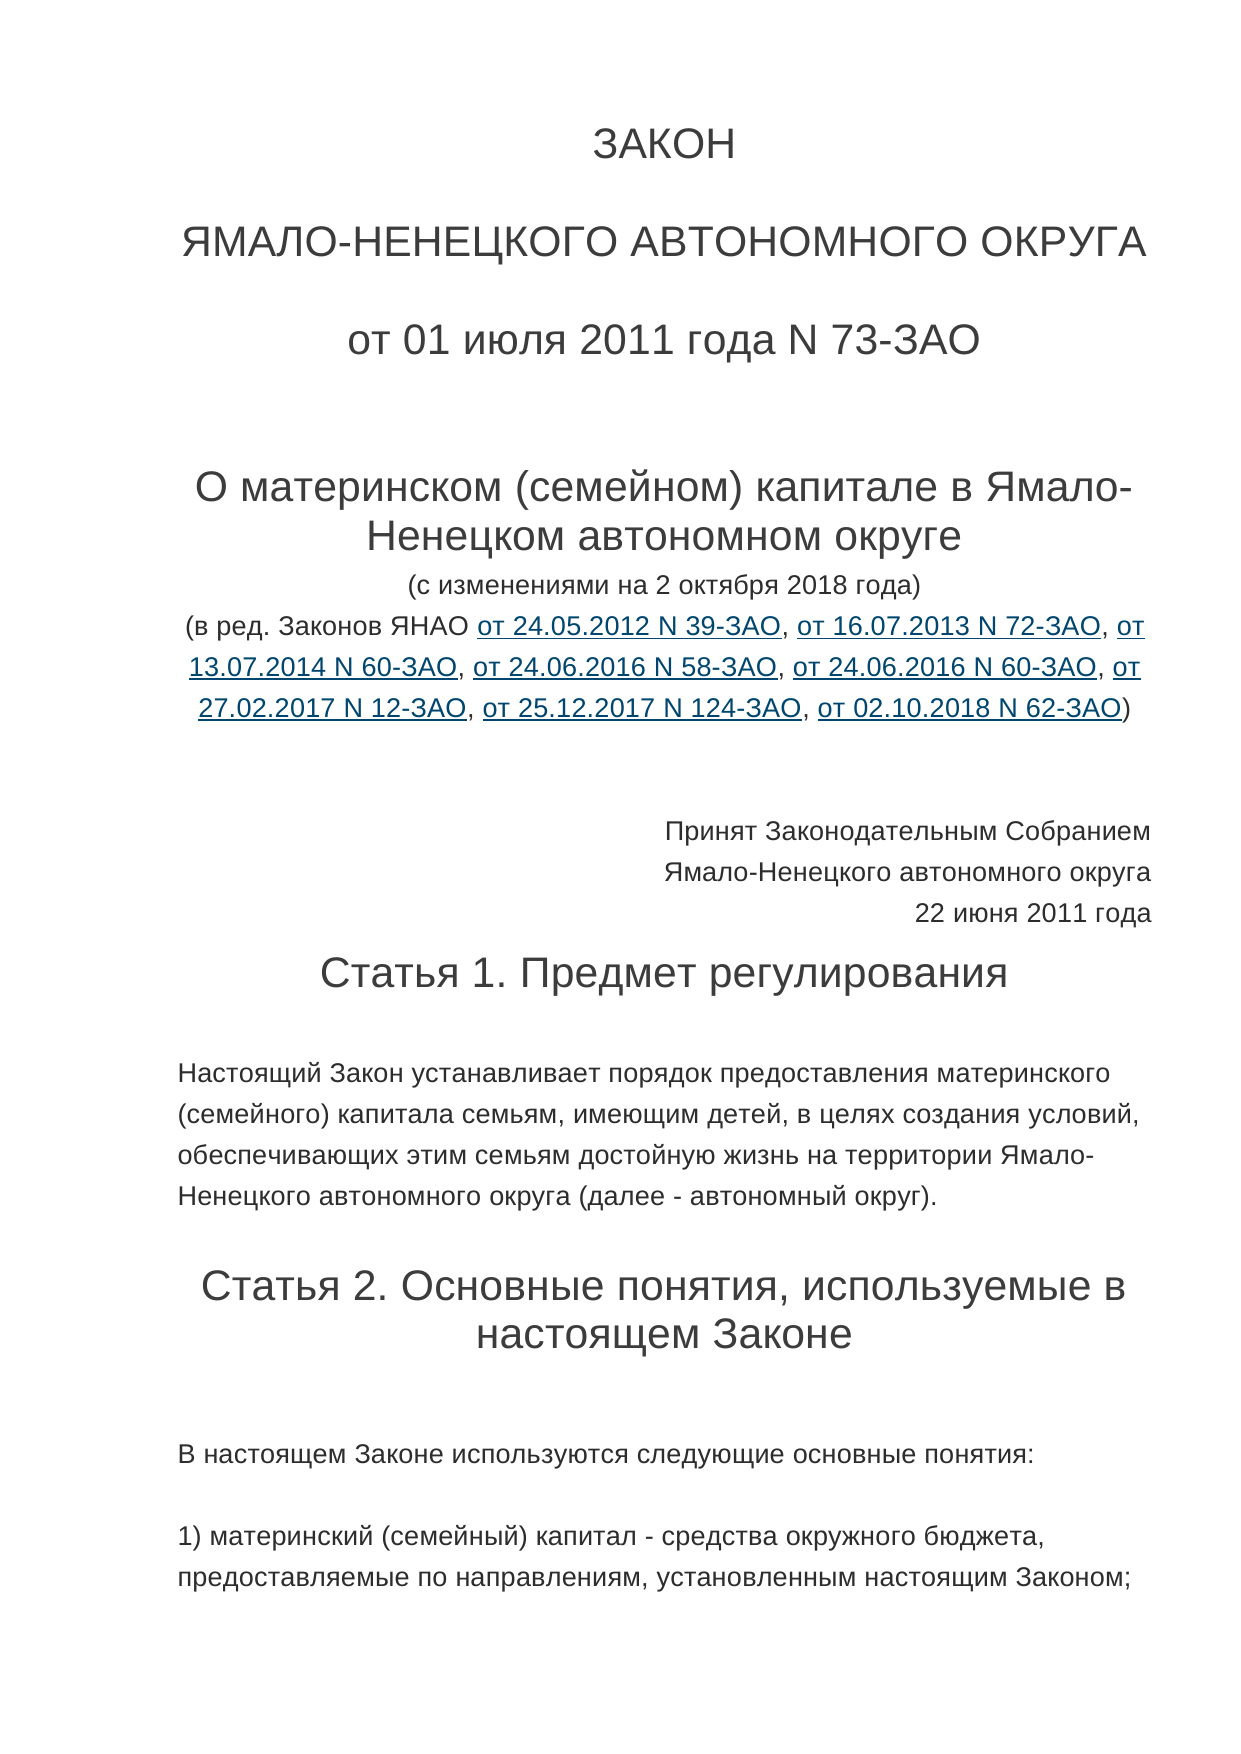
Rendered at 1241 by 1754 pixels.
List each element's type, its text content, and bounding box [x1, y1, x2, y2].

text В настоящем Законе используются следующие основные понятия: [177, 1387, 1152, 1469]
text (с изменениями на 2 октября 2018 года) [177, 560, 1152, 601]
text Статья 1. Предмет регулирования [177, 948, 1152, 997]
text ЗАКОН ЯМАЛО-НЕНЕЦКОГО АВТОНОМНОГО ОКРУГА от 01 июля 2011 года N 73-ЗАО О материнском (семейном) капитале в Ямало-Ненецком автономном округе [177, 118, 1152, 560]
text Статья 2. Основные понятия, используемые в настоящем Законе [177, 1260, 1152, 1358]
text Принят Законодательным Собранием Ямало-Ненецкого автономного округа 22 июня 2011 года [177, 723, 1152, 928]
text Настоящий Закон устанавливает порядок предоставления материнского (семейного) капитала семьям, имеющим детей, в целях создания условий, обеспечивающих этим семьям достойную жизнь на территории Ямало-Ненецкого автономного округа (далее - автономный округ). [177, 1006, 1152, 1211]
text (в ред. Законов ЯНАО от 24.05.2012 N 39-ЗАО, от 16.07.2013 N 72-ЗАО, от 13.07.2014 N 60-ЗАО, от 24.06.2016 N 58-ЗАО, от 24.06.2016 N 60-ЗАО, от 27.02.2017 N 12-ЗАО, от 25.12.2017 N 124-ЗАО, от 02.10.2018 N 62-ЗАО) [177, 601, 1152, 723]
text 1) материнский (семейный) капитал - средства окружного бюджета, предоставляемые по направлениям, установленным настоящим Законом; [177, 1469, 1152, 1592]
